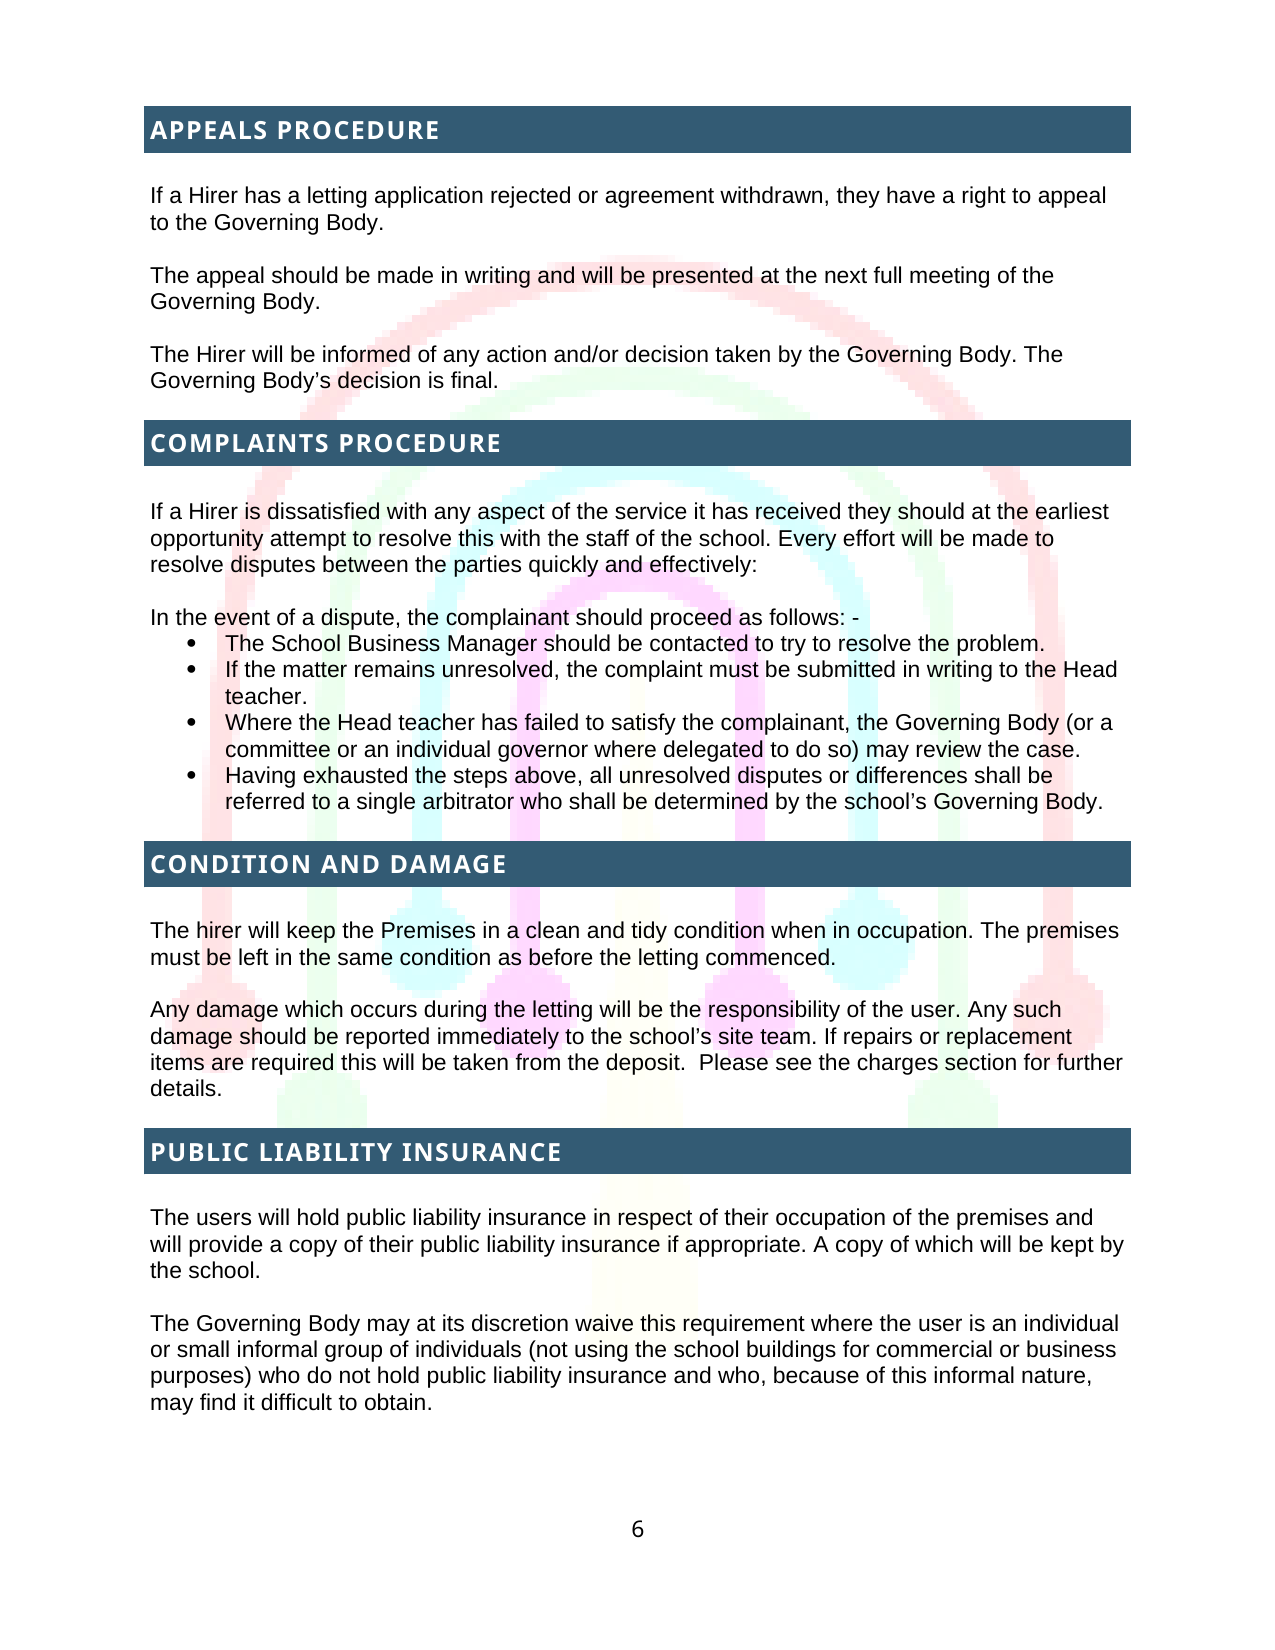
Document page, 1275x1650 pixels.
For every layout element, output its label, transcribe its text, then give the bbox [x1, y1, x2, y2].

text The users will hold public liability insurance in respect of their occupation of the premises and will provide a copy of their public liability insurance if appropriate. A copy of which will be kept by the school. [150, 1204, 1125, 1283]
subtitle Condition and damage [150, 847, 1125, 881]
text The Governing Body may at its discretion waive this requirement where the user is an individual or small informal group of individuals (not using the school buildings for commercial or business purposes) who do not hold public liability insurance and who, because of this informal nature, may find it difficult to obtain. [150, 1310, 1125, 1415]
text If a Hirer has a letting application rejected or agreement withdrawn, they have a right to appeal to the Governing Body. [150, 182, 1125, 235]
subtitle COMPLAINTS PROCEDURE [150, 426, 1125, 460]
text Any damage which occurs during the letting will be the responsibility of the user. Any such damage should be reported immediately to the school’s site team. If repairs or replacement items are required this will be taken from the deposit. Please see the charges section for further details. [150, 996, 1125, 1102]
list Having exhausted the steps above, all unresolved disputes or differences shall be referred to a single arbitrator who shall be determined by the school’s Governing Body. [187, 762, 1125, 814]
text The Hirer will be informed of any action and/or decision taken by the Governing Body. The Governing Body’s decision is final. [150, 341, 1125, 393]
subtitle Appeals Procedure [150, 113, 1125, 147]
text In the event of a dispute, the complainant should proceed as follows: - [150, 604, 1125, 630]
subtitle PUBLIC LIABILITY INSURANCE [150, 1134, 1125, 1168]
list If the matter remains unresolved, the complaint must be submitted in writing to the Head teacher. [187, 656, 1125, 709]
text The hirer will keep the Premises in a clean and tidy condition when in occupation. The premises must be left in the same condition as before the letting commenced. [150, 917, 1125, 970]
text If a Hirer is dissatisfied with any aspect of the service it has received they should at the earliest opportunity attempt to resolve this with the staff of the school. Every effort will be made to resolve disputes between the parties quickly and effectively: [150, 498, 1125, 577]
text The appeal should be made in writing and will be presented at the next full meeting of the Governing Body. [150, 262, 1125, 314]
list Where the Head teacher has failed to satisfy the complainant, the Governing Body (or a committee or an individual governor where delegated to do so) may review the case. [187, 709, 1125, 762]
list The School Business Manager should be contacted to try to resolve the problem. [187, 630, 1125, 656]
